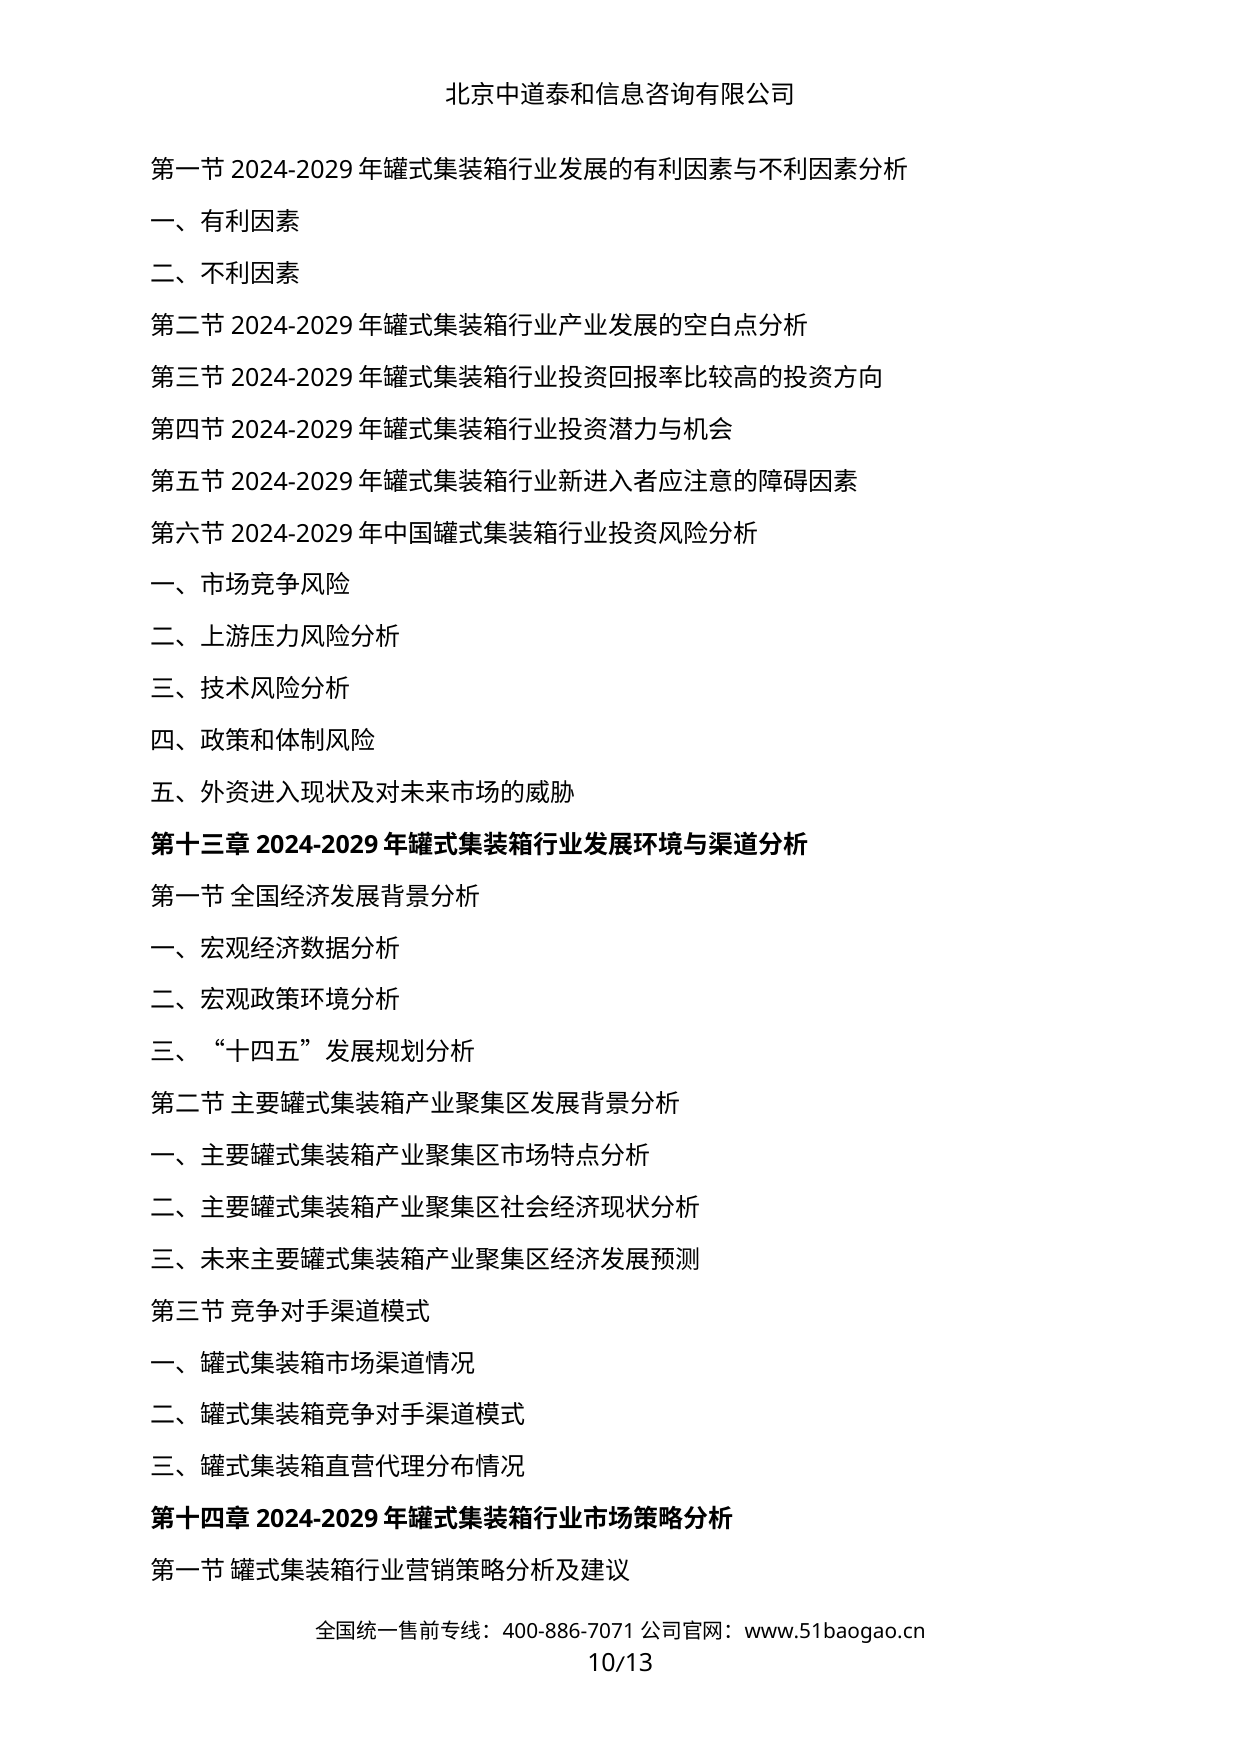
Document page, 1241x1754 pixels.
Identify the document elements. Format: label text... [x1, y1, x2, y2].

text 第三节 2024-2029年罐式集装箱行业投资回报率比较高的投资方向 [150, 357, 1090, 394]
text 第五节 2024-2029年罐式集装箱行业新进入者应注意的障碍因素 [150, 461, 1090, 497]
text 三、未来主要罐式集装箱产业聚集区经济发展预测 [150, 1239, 1090, 1276]
text 三、“十四五”发展规划分析 [150, 1032, 1090, 1068]
text 第一节 罐式集装箱行业营销策略分析及建议 [150, 1551, 1090, 1587]
text 一、罐式集装箱市场渠道情况 [150, 1343, 1090, 1379]
text 一、有利因素 [150, 202, 1090, 238]
text 一、宏观经济数据分析 [150, 928, 1090, 964]
text 一、主要罐式集装箱产业聚集区市场特点分析 [150, 1136, 1090, 1172]
text 一、市场竞争风险 [150, 565, 1090, 601]
text 第三节 竞争对手渠道模式 [150, 1291, 1090, 1327]
text 五、外资进入现状及对未来市场的威胁 [150, 772, 1090, 809]
text 三、罐式集装箱直营代理分布情况 [150, 1447, 1090, 1483]
text 三、技术风险分析 [150, 669, 1090, 705]
text 四、政策和体制风险 [150, 721, 1090, 757]
text 第六节 2024-2029年中国罐式集装箱行业投资风险分析 [150, 513, 1090, 549]
text 第十三章 2024-2029年罐式集装箱行业发展环境与渠道分析 [150, 824, 1090, 861]
text 第二节 2024-2029年罐式集装箱行业产业发展的空白点分析 [150, 306, 1090, 342]
text 二、宏观政策环境分析 [150, 980, 1090, 1016]
text 二、不利因素 [150, 254, 1090, 290]
text 第十四章 2024-2029年罐式集装箱行业市场策略分析 [150, 1499, 1090, 1535]
text 第四节 2024-2029年罐式集装箱行业投资潜力与机会 [150, 409, 1090, 446]
text 二、上游压力风险分析 [150, 617, 1090, 653]
text 第一节 2024-2029年罐式集装箱行业发展的有利因素与不利因素分析 [150, 150, 1090, 186]
text 二、罐式集装箱竞争对手渠道模式 [150, 1395, 1090, 1431]
text 第二节 主要罐式集装箱产业聚集区发展背景分析 [150, 1084, 1090, 1120]
text 第一节 全国经济发展背景分析 [150, 876, 1090, 912]
text 二、主要罐式集装箱产业聚集区社会经济现状分析 [150, 1187, 1090, 1224]
